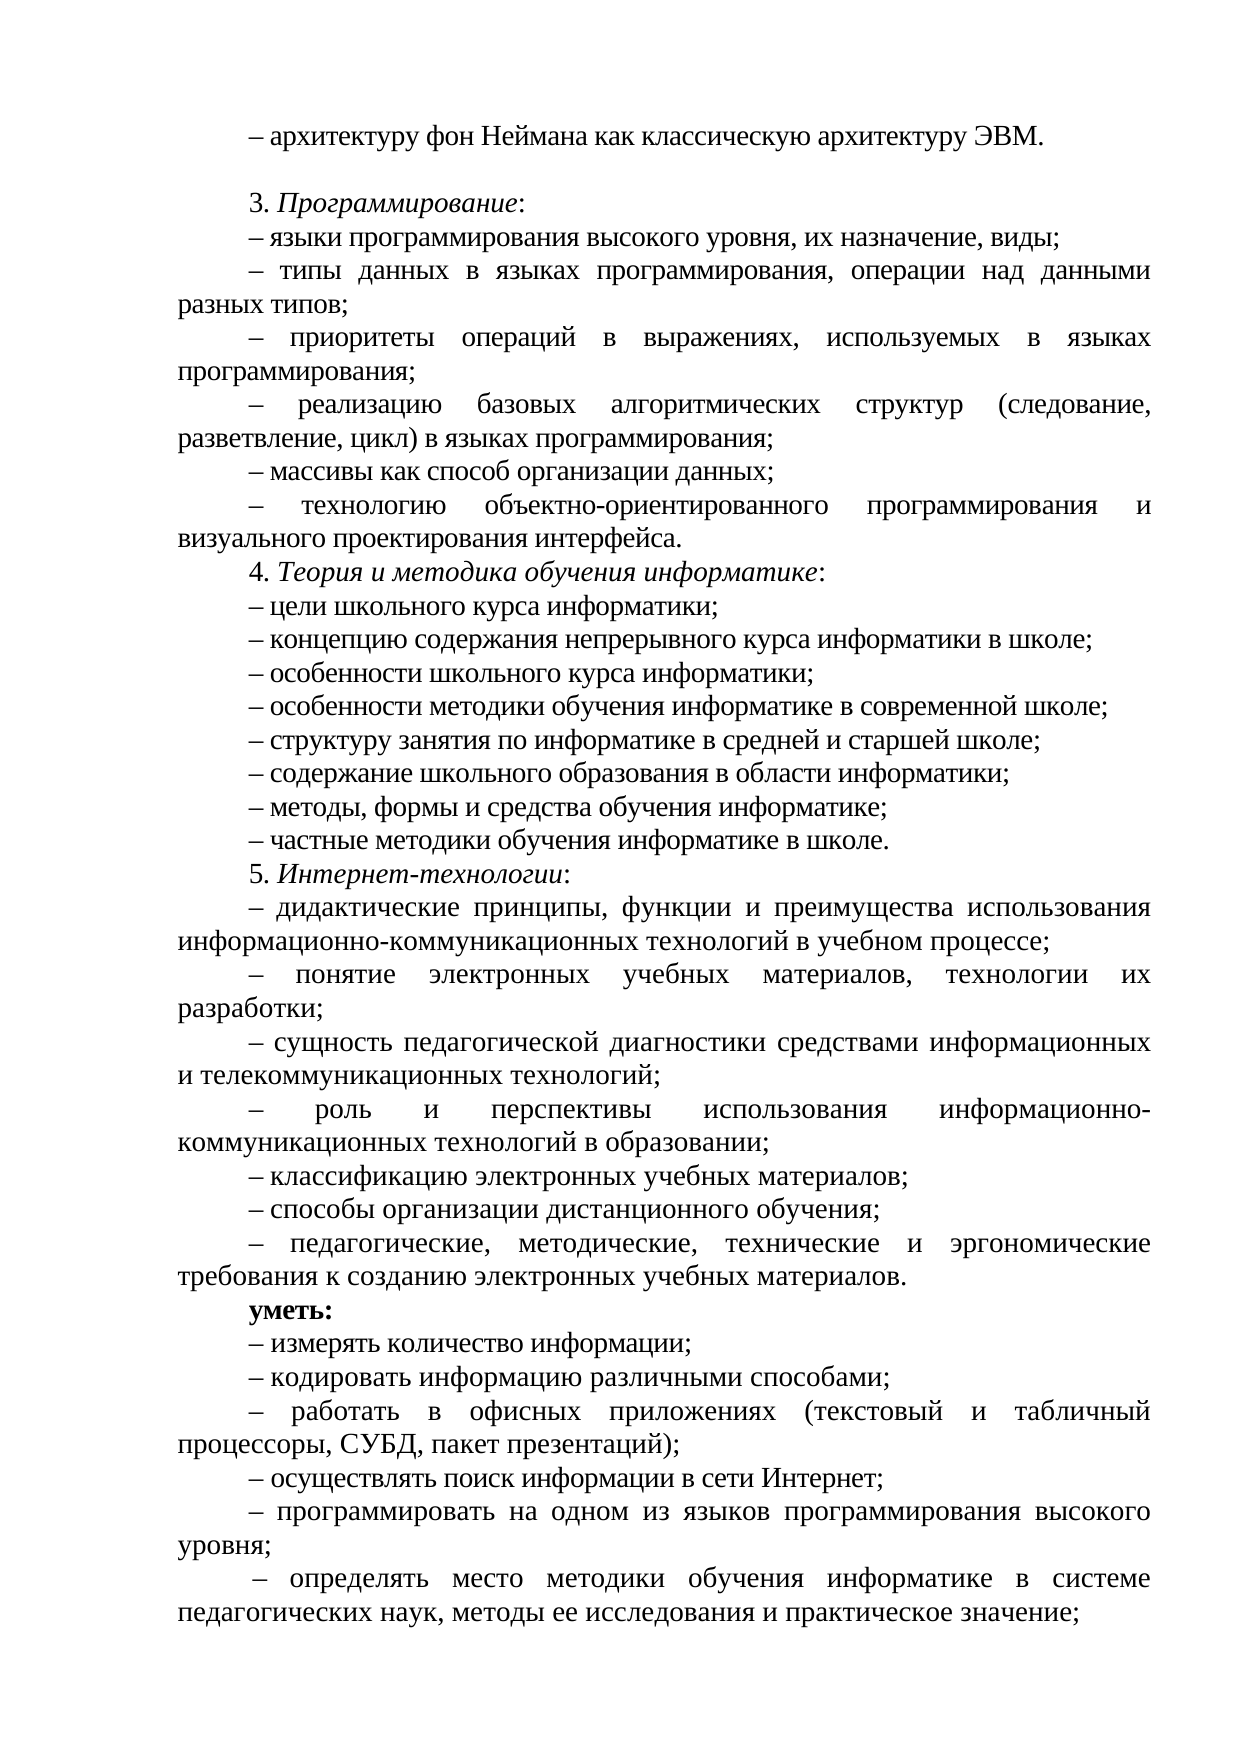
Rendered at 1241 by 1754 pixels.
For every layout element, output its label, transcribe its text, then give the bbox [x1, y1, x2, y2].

text – кодировать информацию различными способами; [177, 1359, 1152, 1393]
text – программировать на одном из языков программирования высокого уровня; [177, 1493, 1152, 1560]
text – дидактические принципы, функции и преимущества использования информационно-коммуникационных технологий в учебном процессе; [177, 889, 1152, 957]
text – частные методики обучения информатике в школе. [177, 822, 1152, 856]
text – типы данных в языках программирования, операции над данными разных типов; [177, 252, 1152, 319]
text 5. Интернет-технологии: [177, 856, 1152, 889]
text 3. Программирование: [177, 185, 1152, 219]
text – педагогические, методические, технические и эргономические требования к созданию электронных учебных материалов. [177, 1225, 1152, 1292]
text – архитектуру фон Неймана как классическую архитектуру ЭВМ. [177, 118, 1152, 152]
text – классификацию электронных учебных материалов; [177, 1158, 1152, 1191]
text – осуществлять поиск информации в сети Интернет; [177, 1460, 1152, 1493]
text 4. Теория и методика обучения информатике: [177, 554, 1152, 588]
text – цели школьного курса информатики; [177, 588, 1152, 621]
text – массивы как способ организации данных; [177, 453, 1152, 487]
text – языки программирования высокого уровня, их назначение, виды; [177, 219, 1152, 252]
text – измерять количество информации; [177, 1326, 1152, 1359]
text – содержание школьного образования в области информатики; [177, 755, 1152, 789]
text – технологию объектно-ориентированного программирования и визуального проектирования интерфейса. [177, 487, 1152, 554]
text – структуру занятия по информатике в средней и старшей школе; [177, 722, 1152, 755]
text – приоритеты операций в выражениях, используемых в языках программирования; [177, 319, 1152, 386]
text – концепцию содержания непрерывного курса информатики в школе; [177, 621, 1152, 655]
text – методы, формы и средства обучения информатике; [177, 789, 1152, 822]
text уметь: [177, 1292, 1152, 1326]
text – определять место методики обучения информатике в системе педагогических наук, методы ее исследования и практическое значение; [177, 1560, 1152, 1627]
text – особенности методики обучения информатике в современной школе; [177, 688, 1152, 722]
text – особенности школьного курса информатики; [177, 655, 1152, 688]
text – понятие электронных учебных материалов, технологии их разработки; [177, 957, 1152, 1024]
text – сущность педагогической диагностики средствами информационных и телекоммуникационных технологий; [177, 1024, 1152, 1091]
text – роль и перспективы использования информационно-коммуникационных технологий в образовании; [177, 1091, 1152, 1158]
text – реализацию базовых алгоритмических структур (следование, разветвление, цикл) в языках программирования; [177, 386, 1152, 453]
text – способы организации дистанционного обучения; [177, 1191, 1152, 1225]
text – работать в офисных приложениях (текстовый и табличный процессоры, СУБД, пакет презентаций); [177, 1393, 1152, 1460]
